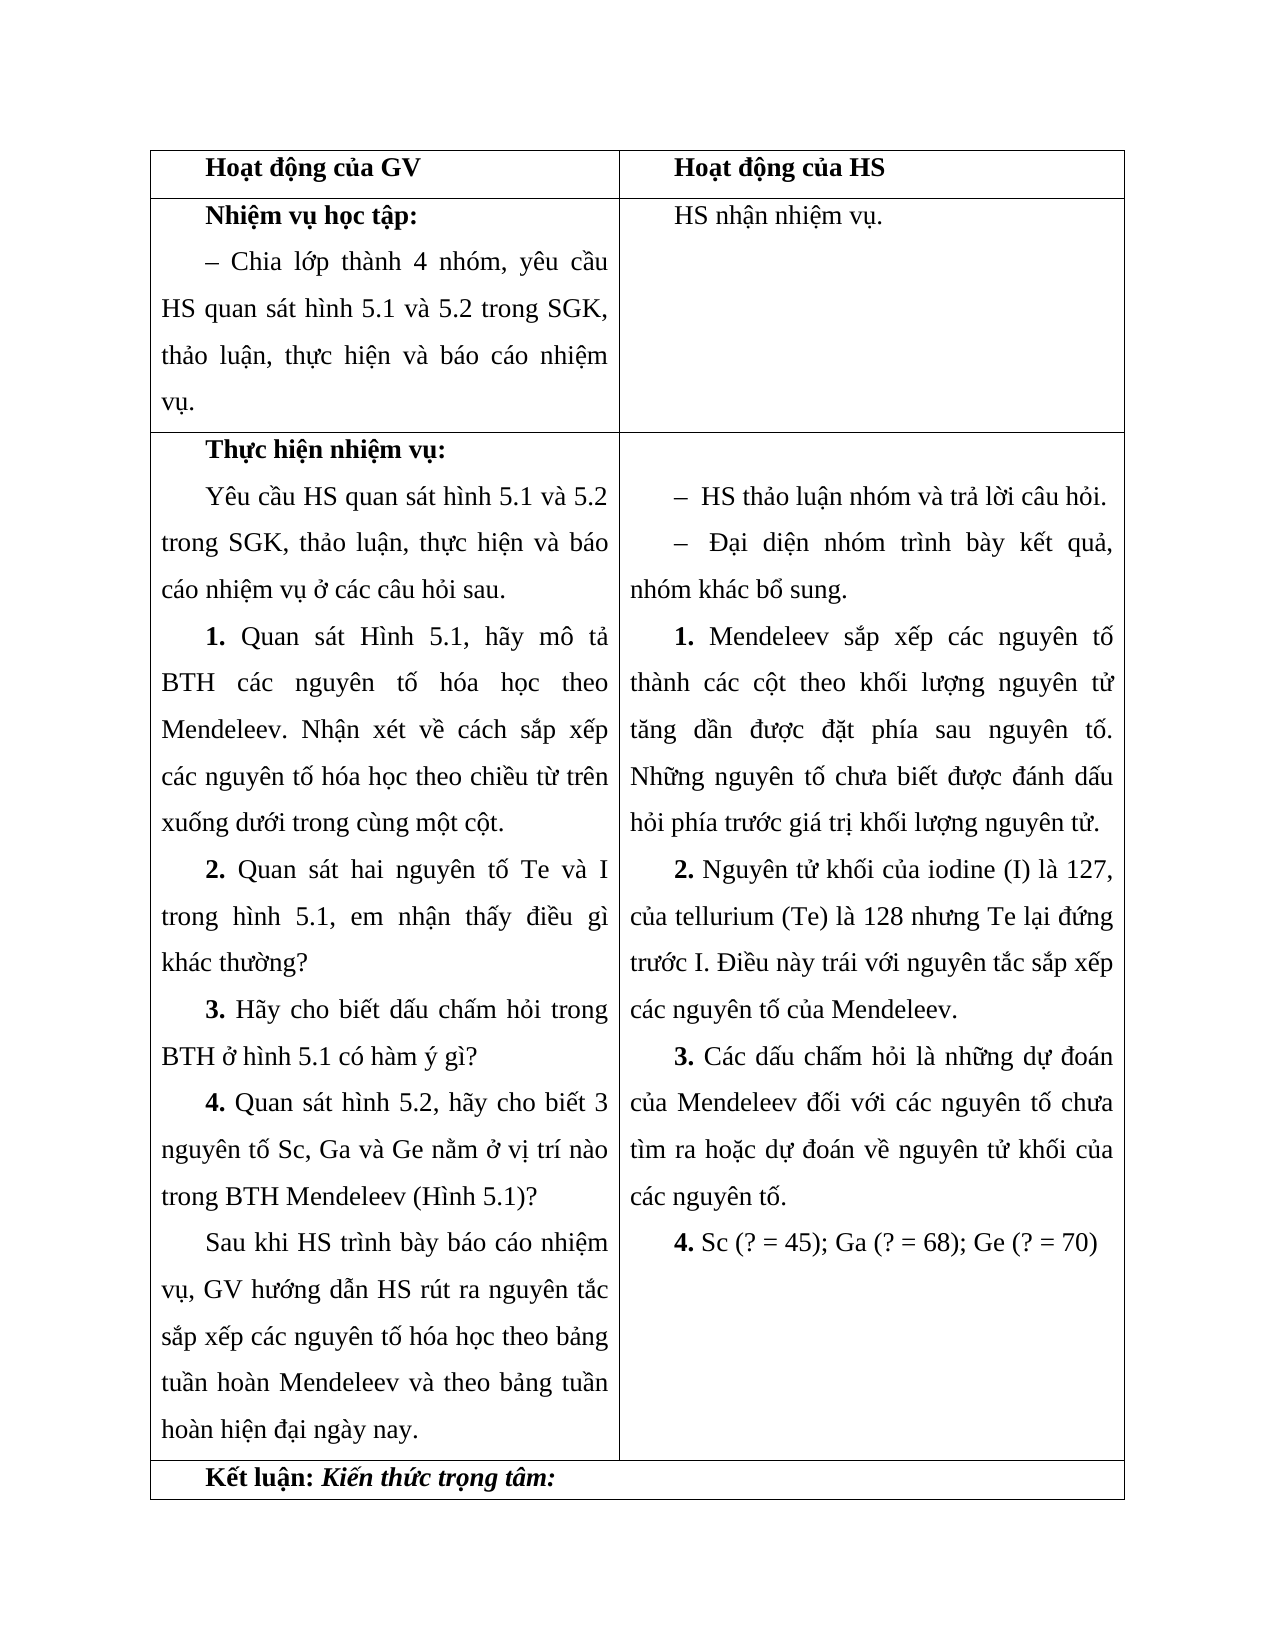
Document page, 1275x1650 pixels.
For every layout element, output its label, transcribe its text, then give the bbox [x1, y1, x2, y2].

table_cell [151, 1461, 1124, 1499]
table_cell Thực hiện nhiệm vụ: Yêu cầu HS quan sát hình 5.1 và 5.2 trong SGK, thảo luận, thực hiện và báo cáo nhiệm vụ ở các câu hỏi sau. 1. Quan sát Hình 5.1, hãy mô tả BTH các nguyên tố hóa học theo Mendeleev. Nhận xét về cách sắp xếp các nguyên tố hóa học theo chiều từ trên xuống dưới trong cùng một cột. 2. Quan sát hai nguyên tố Te và I trong hình 5.1, em nhận thấy điều gì khác thường? 3. Hãy cho biết dấu chấm hỏi trong BTH ở hình 5.1 có hàm ý gì? 4. Quan sát hình 5.2, hãy cho biết 3 nguyên tố Sc, Ga và Ge nằm ở vị trí nào trong BTH Mendeleev (Hình 5.1)? Sau khi HS trình bày báo cáo nhiệm vụ, GV hướng dẫn HS rút ra nguyên tắc sắp xếp các nguyên tố hóa học theo bảng tuần hoàn Mendeleev và theo bảng tuần hoàn hiện đại ngày nay. [151, 433, 619, 1460]
table_header Hoạt động của HS [620, 151, 1124, 198]
table_cell – HS thảo luận nhóm và trả lời câu hỏi. – Đại diện nhóm trình bày kết quả, nhóm khác bổ sung. 1. Mendeleev sắp xếp các nguyên tố thành các cột theo khối lượng nguyên tử tăng dần được đặt phía sau nguyên tố. Những nguyên tố chưa biết được đánh dấu hỏi phía trước giá trị khối lượng nguyên tử. 2. Nguyên tử khối của iodine (I) là 127, của tellurium (Te) là 128 nhưng Te lại đứng trước I. Điều này trái với nguyên tắc sắp xếp các nguyên tố của Mendeleev. 3. Các dấu chấm hỏi là những dự đoán của Mendeleev đối với các nguyên tố chưa tìm ra hoặc dự đoán về nguyên tử khối của các nguyên tố. 4. Sc (? = 45); Ga (? = 68); Ge (? = 70) [620, 433, 1124, 1460]
table_cell Nhiệm vụ học tập: – Chia lớp thành 4 nhóm, yêu cầu HS quan sát hình 5.1 và 5.2 trong SGK, thảo luận, thực hiện và báo cáo nhiệm vụ. [151, 199, 619, 432]
table_header Hoạt động của GV [151, 151, 619, 198]
table_cell HS nhận nhiệm vụ. [620, 199, 1124, 432]
